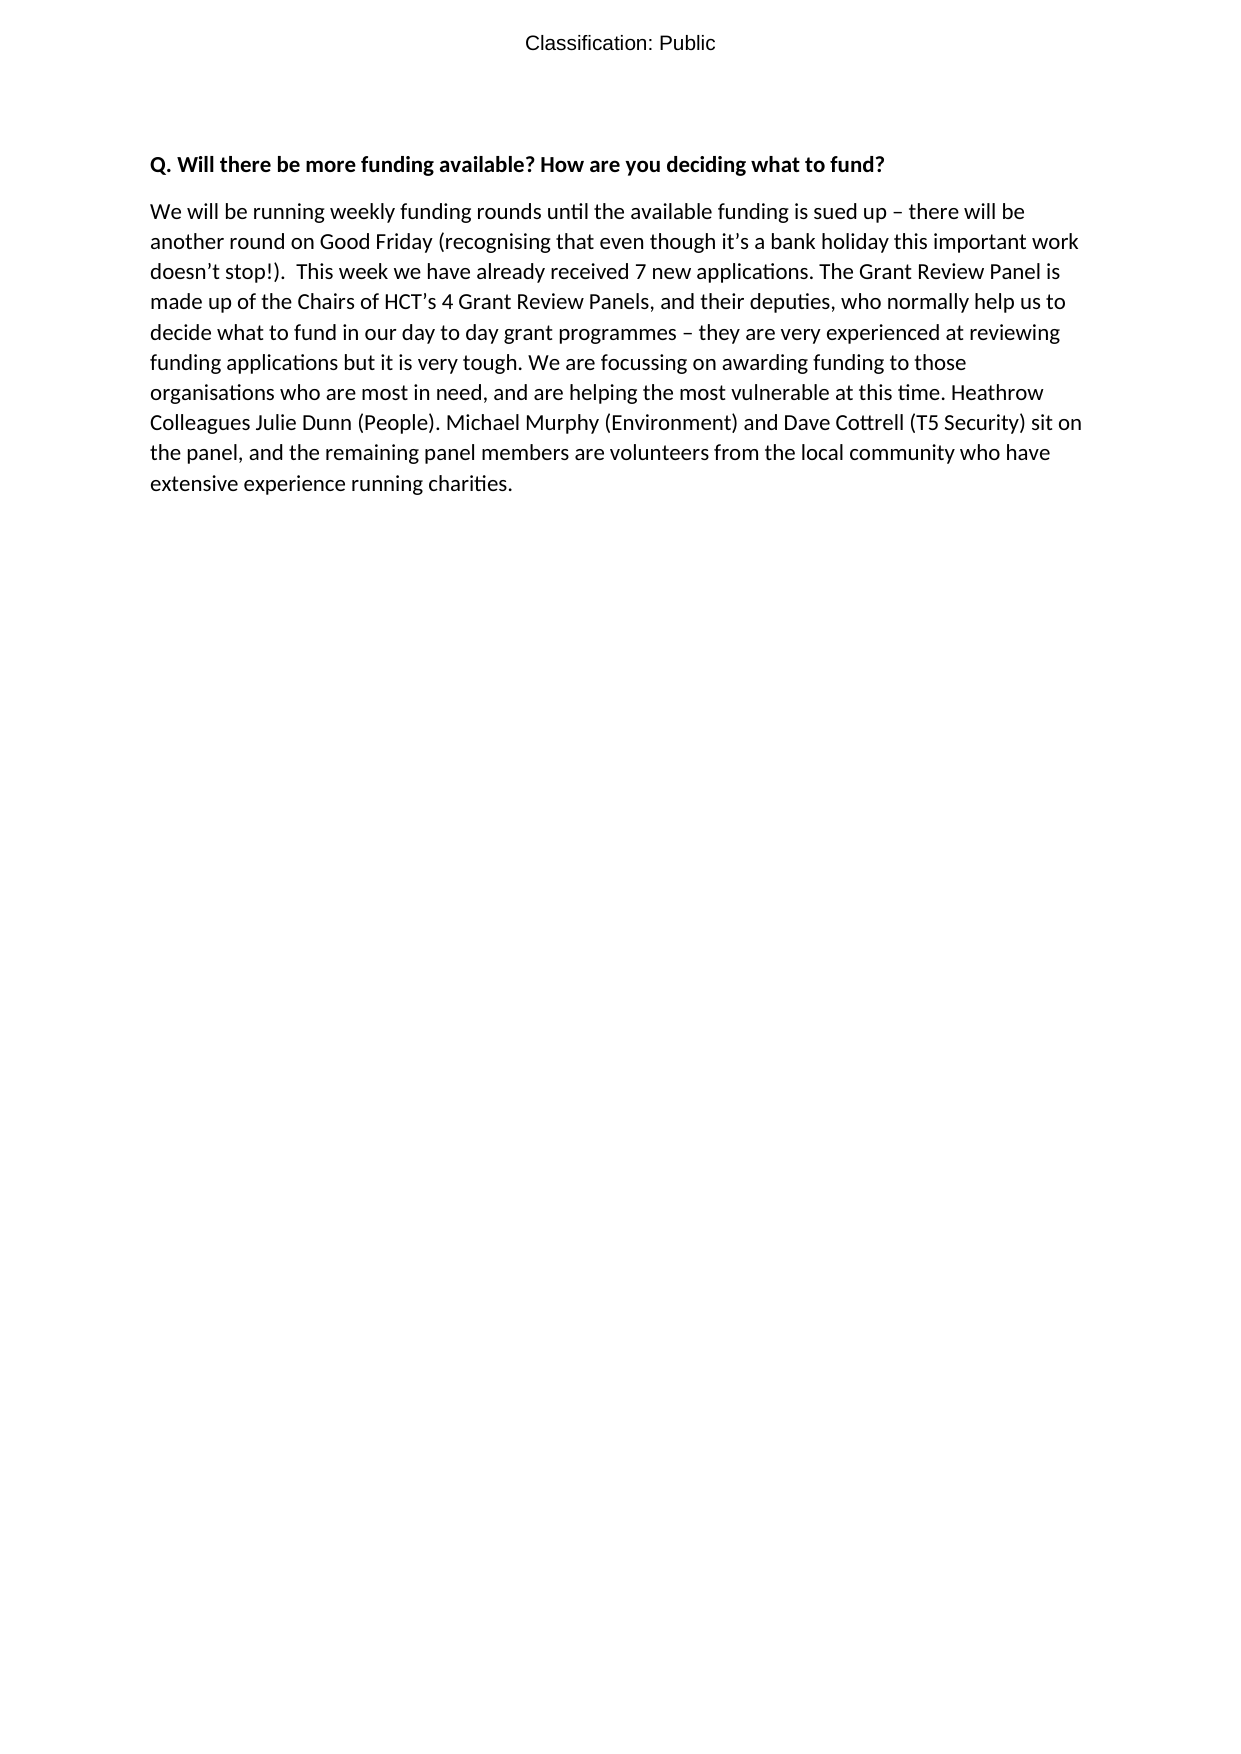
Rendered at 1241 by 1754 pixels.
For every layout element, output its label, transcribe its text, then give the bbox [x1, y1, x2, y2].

text Q. Will there be more funding available? How are you deciding what to fund? [150, 150, 1090, 178]
text We will be running weekly funding rounds until the available funding is sued up – there will be another round on Good Friday (recognising that even though it’s a bank holiday this important work doesn’t stop!). This week we have already received 7 new applications. The Grant Review Panel is made up of the Chairs of HCT’s 4 Grant Review Panels, and their deputies, who normally help us to decide what to fund in our day to day grant programmes – they are very experienced at reviewing funding applications but it is very tough. We are focussing on awarding funding to those organisations who are most in need, and are helping the most vulnerable at this time. Heathrow Colleagues Julie Dunn (People). Michael Murphy (Environment) and Dave Cottrell (T5 Security) sit on the panel, and the remaining panel members are volunteers from the local community who have extensive experience running charities. [150, 197, 1090, 497]
